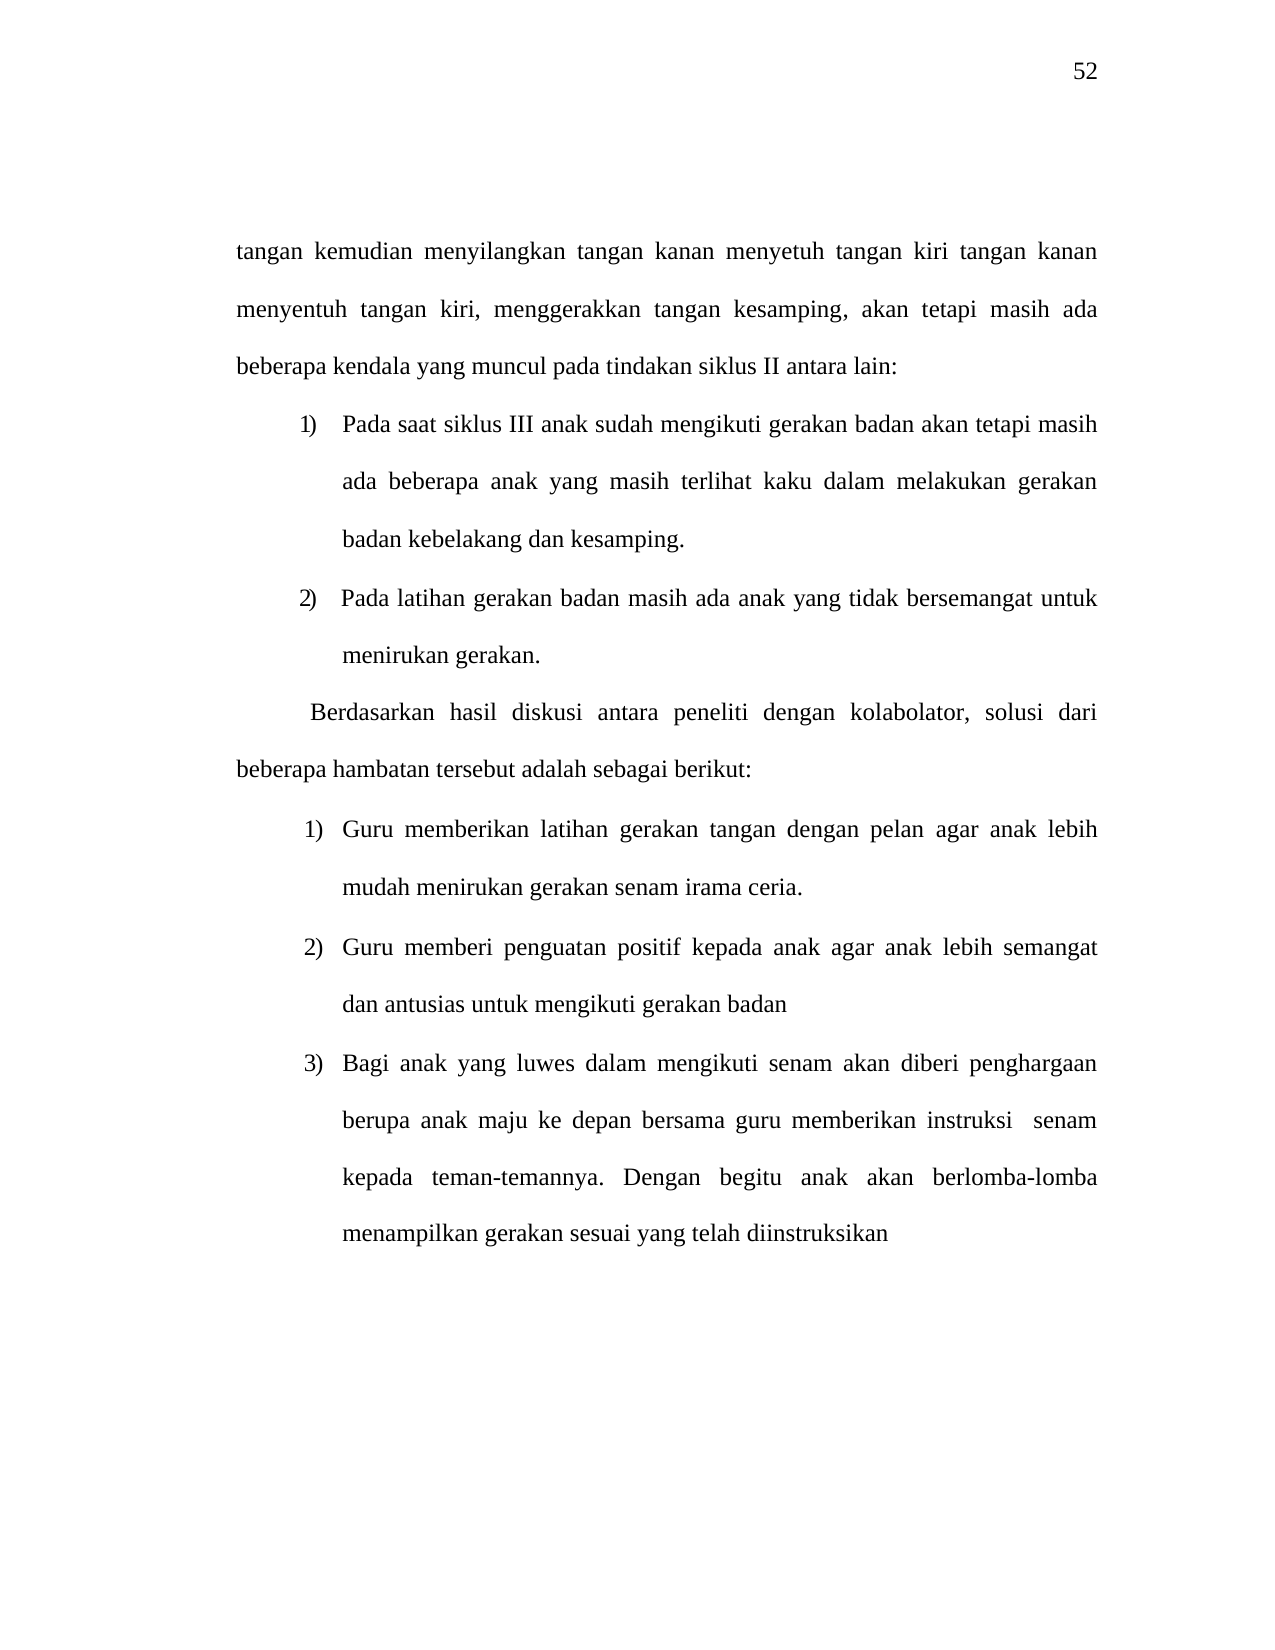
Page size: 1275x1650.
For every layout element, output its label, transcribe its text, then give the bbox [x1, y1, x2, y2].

list Pada saat siklus III anak sudah mengikuti gerakan badan akan tetapi masih ada beberapa anak yang masih terlihat kaku dalam melakukan gerakan badan kebelakang dan kesamping. [299, 409, 1098, 552]
list Guru memberi penguatan positif kepada anak agar anak lebih semangat dan antusias untuk mengikuti gerakan badan [303, 932, 1098, 1017]
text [236, 236, 1098, 380]
list Bagi anak yang luwes dalam mengikuti senam akan diberi penghargaan berupa anak maju ke depan bersama guru memberikan instruksi senam kepada teman-temannya. Dengan begitu anak akan berlomba-lomba menampilkan gerakan sesuai yang telah diinstruksikan [303, 1048, 1098, 1247]
list Pada latihan gerakan badan masih ada anak yang tidak bersemangat untuk menirukan gerakan. [299, 583, 1098, 669]
text Berdasarkan hasil diskusi antara peneliti dengan kolabolator, solusi dari beberapa hambatan tersebut adalah sebagai berikut: [236, 697, 1098, 783]
list Guru memberikan latihan gerakan tangan dengan pelan agar anak lebih mudah menirukan gerakan senam irama ceria. [303, 814, 1098, 901]
